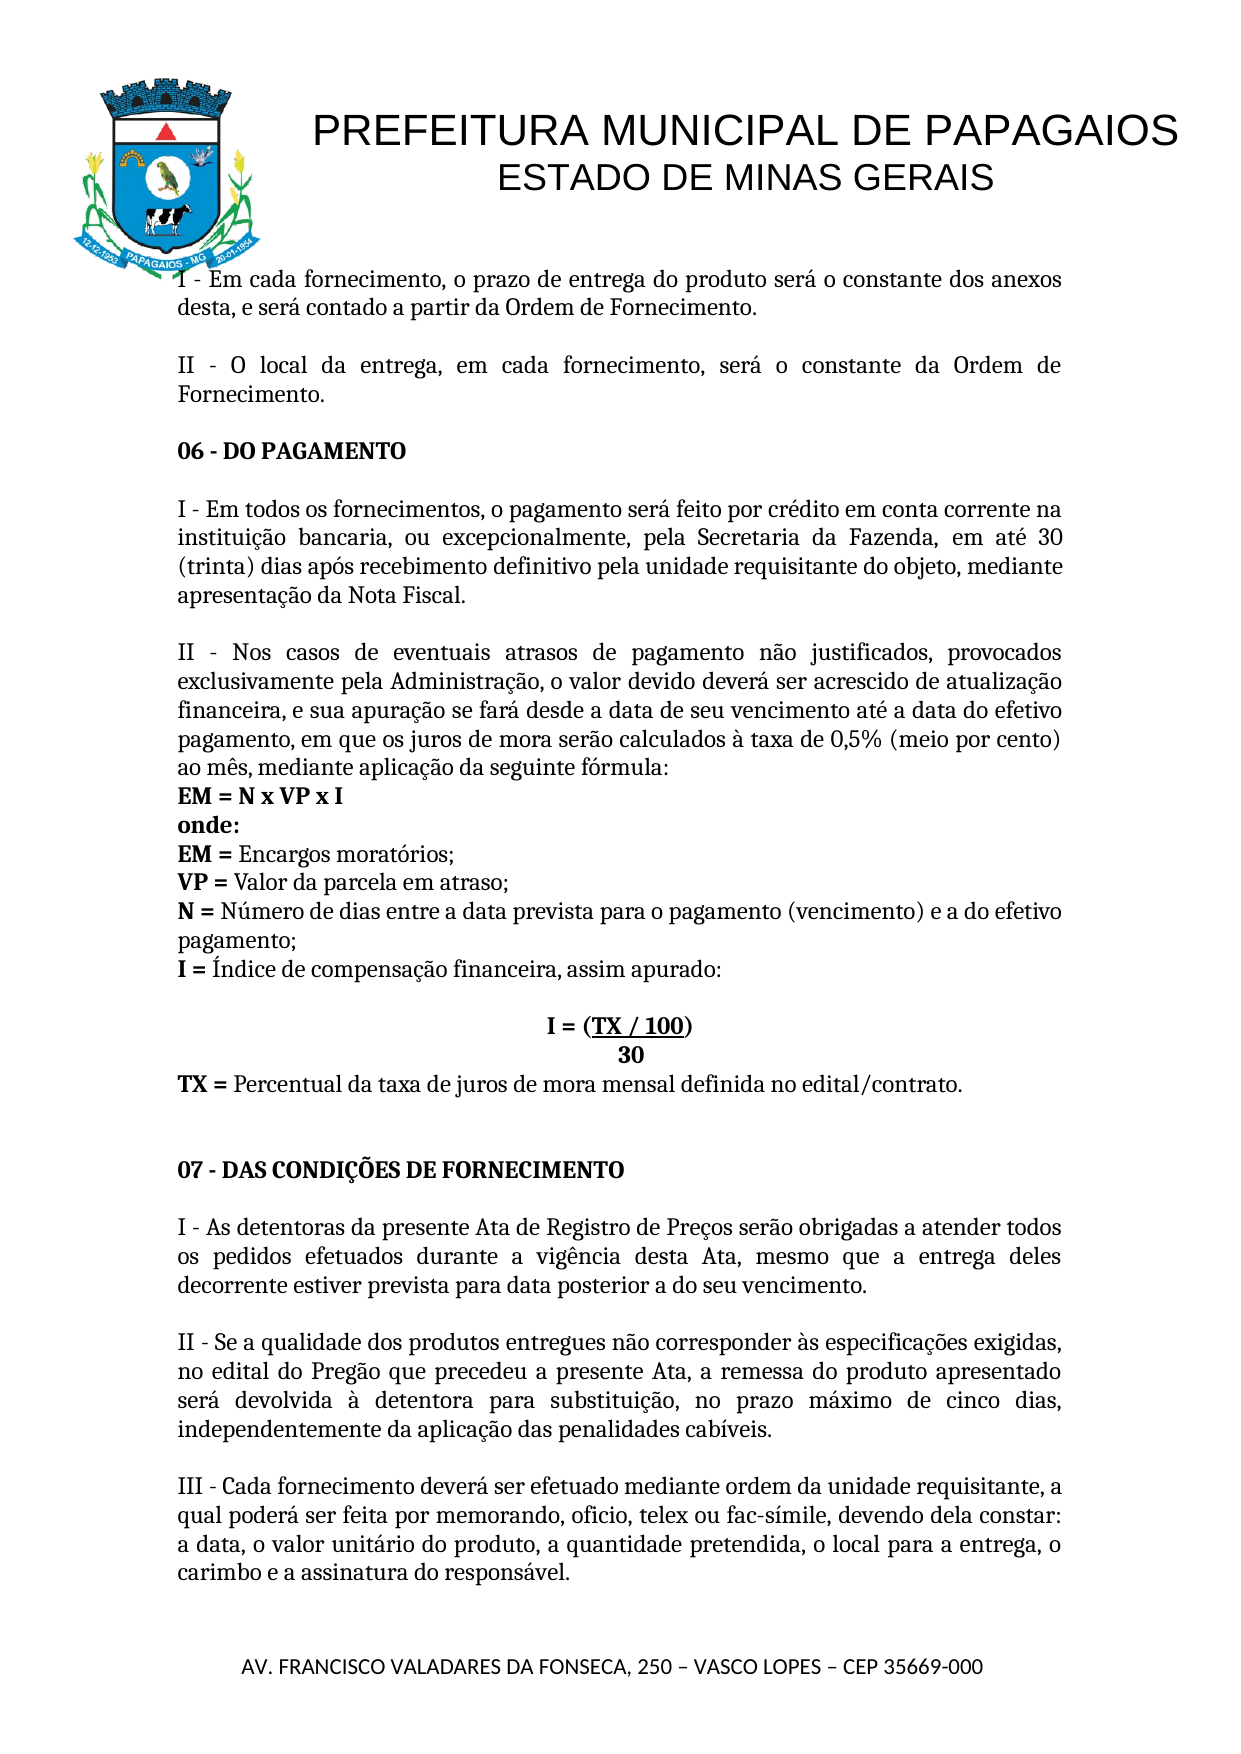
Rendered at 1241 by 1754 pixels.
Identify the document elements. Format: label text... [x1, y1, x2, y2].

text VP = Valor da parcela em atraso; [177, 868, 1063, 897]
text N = Número de dias entre a data prevista para o pagamento (vencimento) e a do efetivo pagamento; [177, 897, 1063, 954]
text II - O local da entrega, em cada fornecimento, será o constante da Ordem de Fornecimento. [177, 351, 1063, 408]
text onde: [177, 811, 1063, 839]
picture [217, 256, 225, 262]
picture [237, 240, 252, 250]
text II - Se a qualidade dos produtos entregues não corresponder às especificações exigidas, no edital do Pregão que precedeu a presente Ata, a remessa do produto apresentado será devolvida à detentora para substituição, no prazo máximo de cinco dias, independentemente da aplicação das penalidades cabíveis. [177, 1328, 1063, 1443]
picture [191, 255, 205, 263]
text 30 [177, 1041, 1063, 1069]
text 07 - DAS CONDIÇÕES DE FORNECIMENTO [177, 1156, 1063, 1184]
text EM = Encargos moratórios; [177, 839, 1063, 868]
picture [72, 73, 262, 281]
text I = Índice de compensação financeira, assim apurado: [177, 954, 1063, 983]
text II - Nos casos de eventuais atrasos de pagamento não justificados, provocados exclusivamente pela Administração, o valor devido deverá ser acrescido de atualização financeira, e sua apuração se fará desde a data de seu vencimento até a data do efetivo pagamento, em que os juros de mora serão calculados à taxa de 0,5% (meio por cento) ao mês, mediante aplicação da seguinte fórmula: [177, 638, 1063, 782]
text 06 - DO PAGAMENTO [177, 437, 1063, 466]
text I = (TX / 100) [177, 1012, 1063, 1041]
text EM = N x VP x I [177, 782, 1063, 811]
text I - As detentoras da presente Ata de Registro de Preços serão obrigadas a atender todos os pedidos efetuados durante a vigência desta Ata, mesmo que a entrega deles decorrente estiver prevista para data posterior a do seu vencimento. [177, 1213, 1063, 1299]
text TX = Percentual da taxa de juros de mora mensal definida no edital/contrato. [177, 1069, 1063, 1098]
text I - Em todos os fornecimentos, o pagamento será feito por crédito em conta corrente na instituição bancaria, ou excepcionalmente, pela Secretaria da Fazenda, em até 30 (trinta) dias após recebimento definitivo pela unidade requisitante do objeto, mediante apresentação da Nota Fiscal. [177, 494, 1063, 609]
text I - Em cada fornecimento, o prazo de entrega do produto será o constante dos anexos desta, e será contado a partir da Ordem de Fornecimento. [177, 264, 1063, 322]
text III - Cada fornecimento deverá ser efetuado mediante ordem da unidade requisitante, a qual poderá ser feita por memorando, oficio, telex ou fac-símile, devendo dela constar: a data, o valor unitário do produto, a quantidade pretendida, o local para a entrega, o carimbo e a assinatura do responsável. [177, 1472, 1063, 1587]
